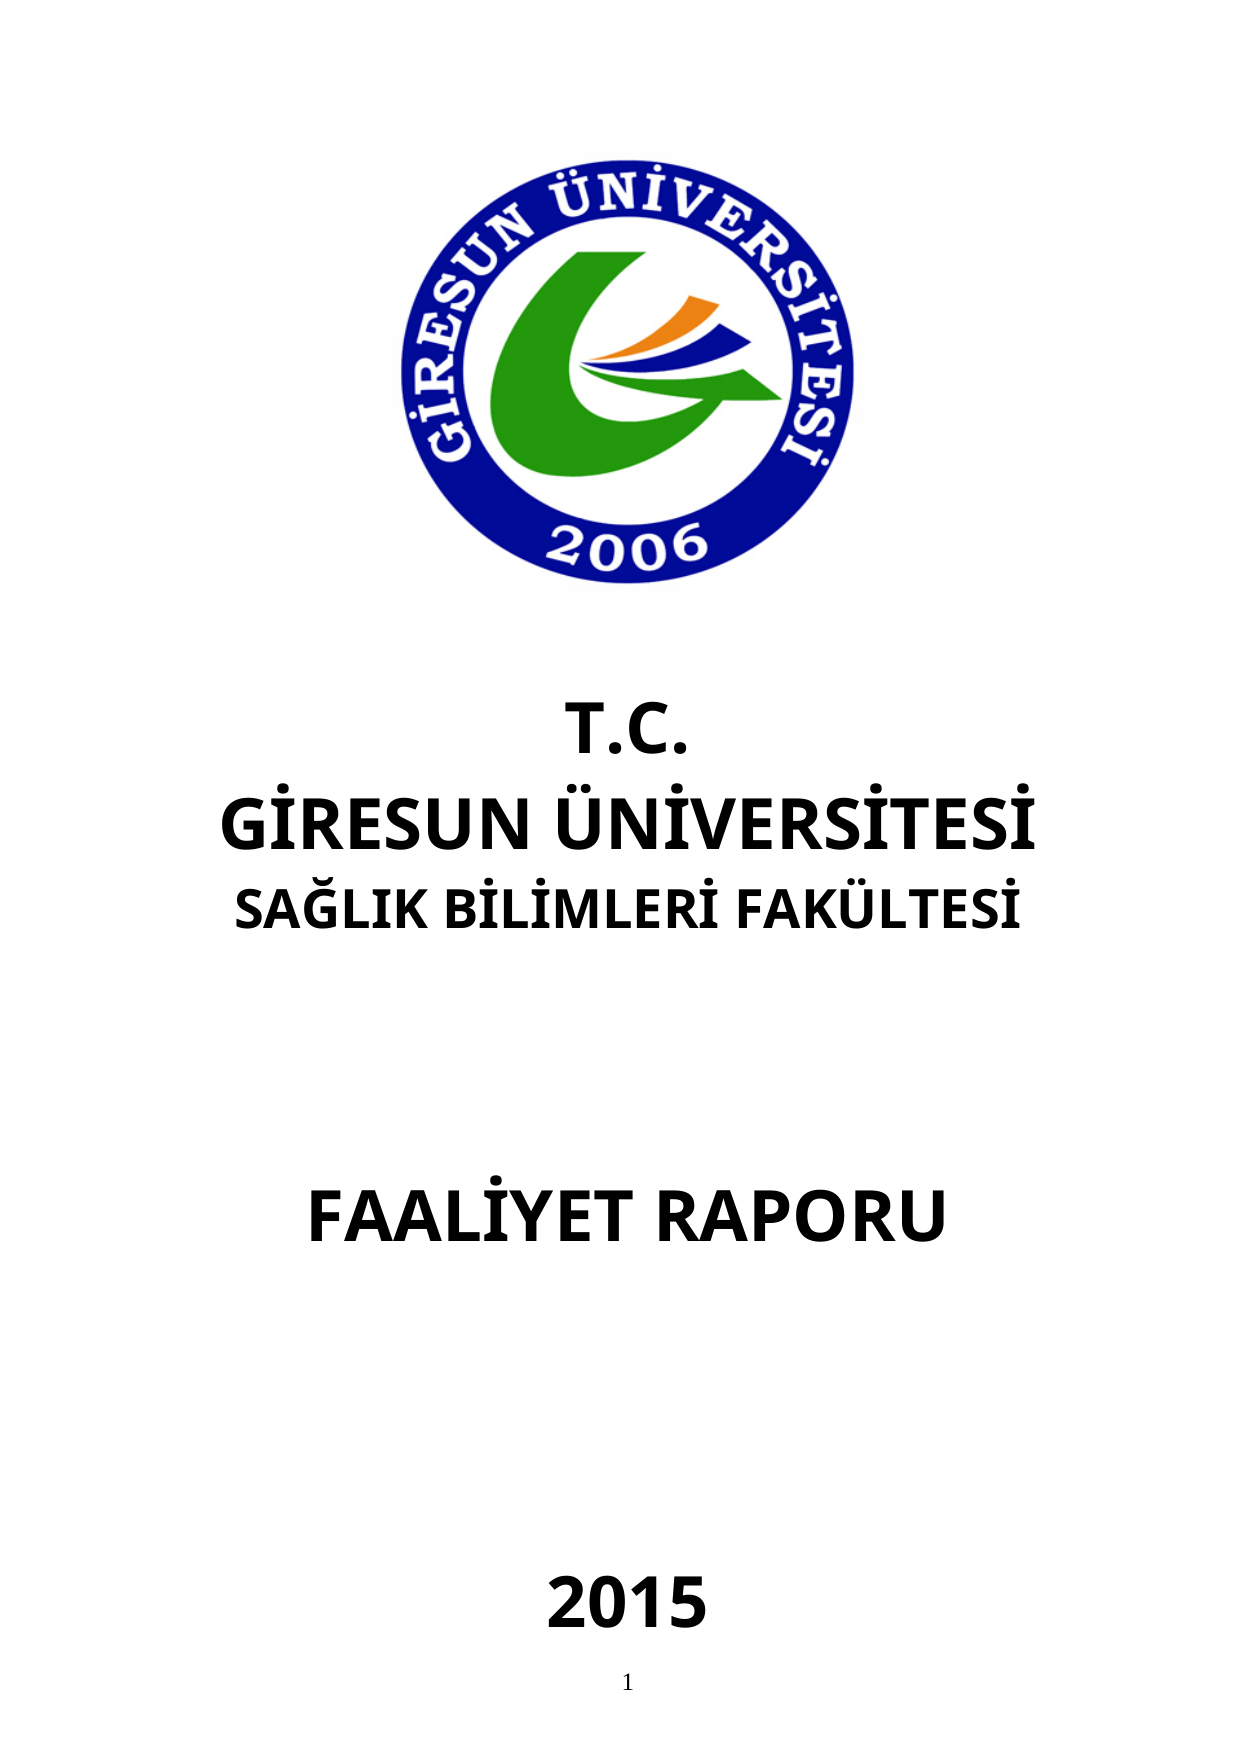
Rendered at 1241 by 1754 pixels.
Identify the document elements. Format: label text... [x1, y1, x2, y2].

text FAALİYET RAPORU [162, 1166, 1093, 1262]
text T.C. [162, 678, 1093, 774]
picture [373, 134, 882, 610]
text 2015 [162, 1551, 1093, 1648]
text GİRESUN ÜNİVERSİTESİ [162, 774, 1093, 871]
text SAĞLIK BİLİMLERİ FAKÜLTESİ [162, 871, 1093, 944]
